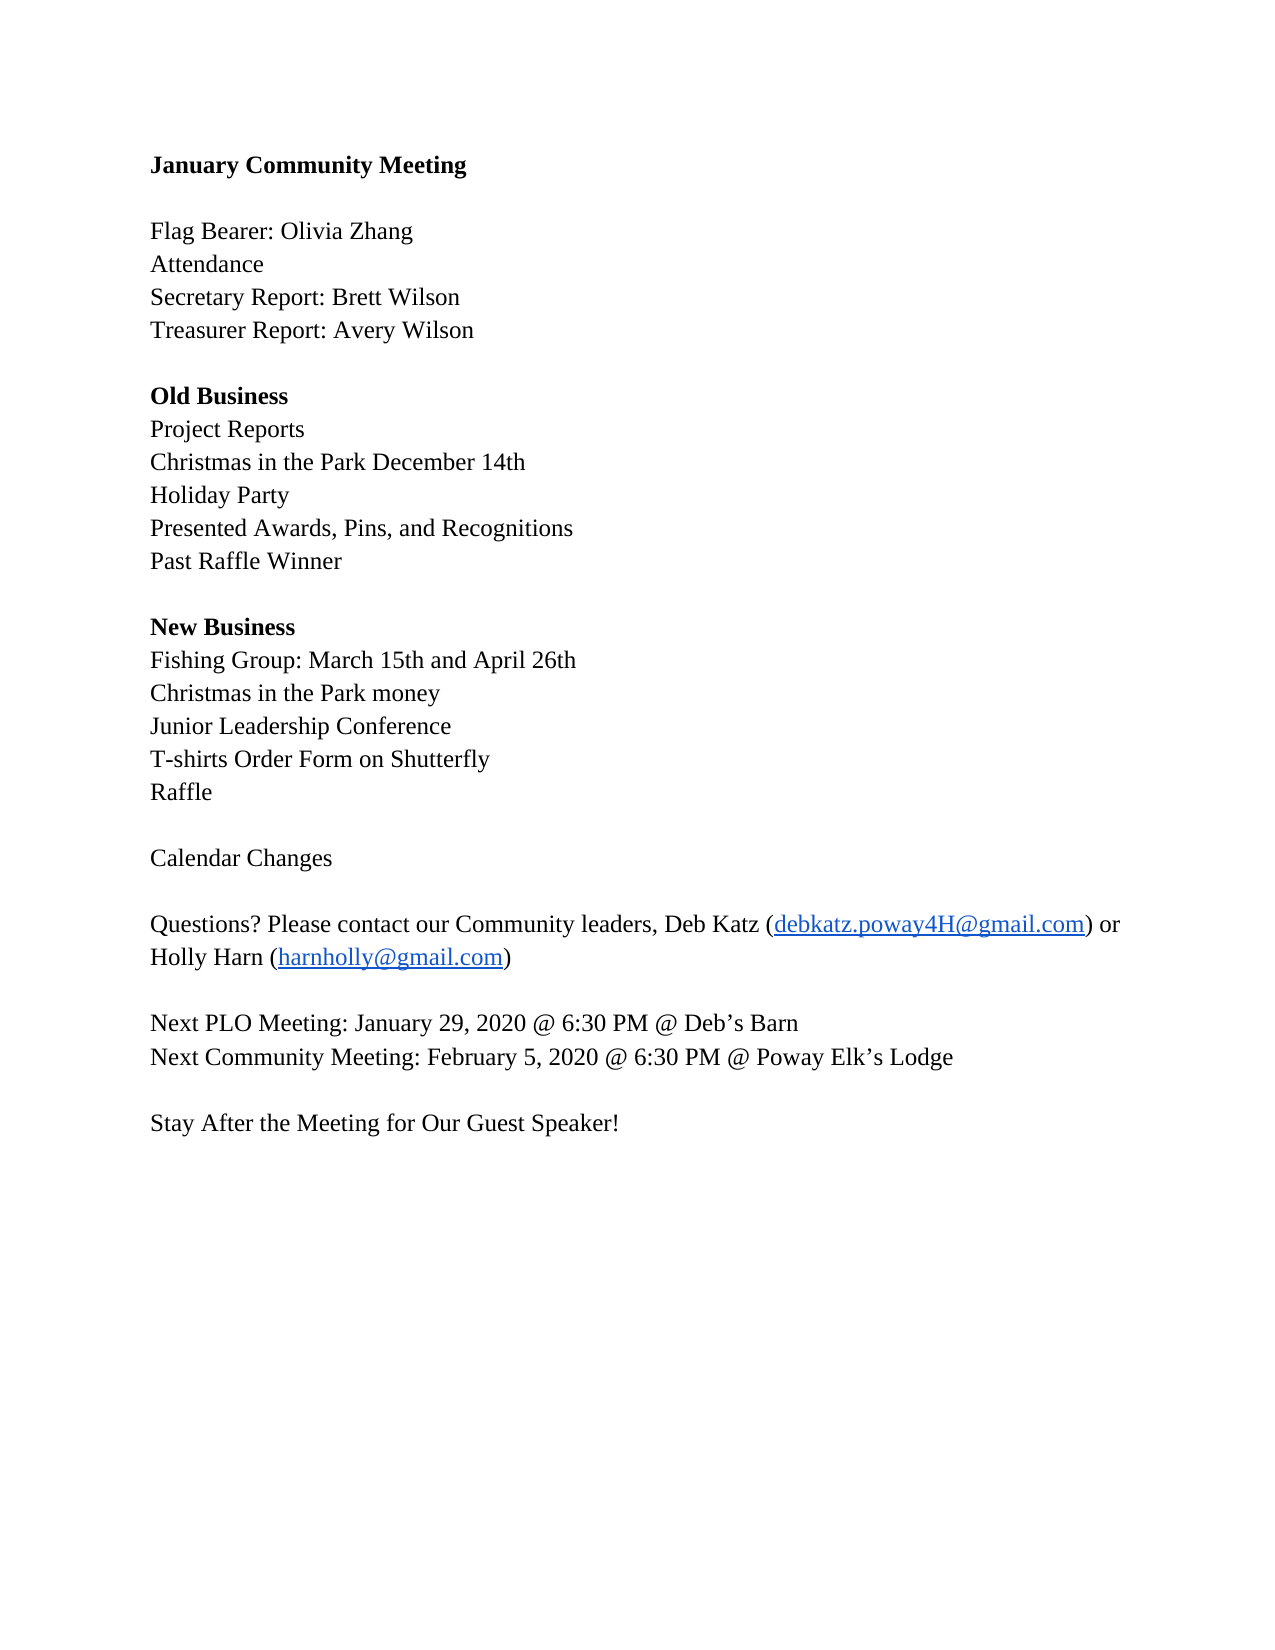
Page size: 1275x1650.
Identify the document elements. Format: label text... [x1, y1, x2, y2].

text Next PLO Meeting: January 29, 2020 @ 6:30 PM @ Deb’s Barn [150, 1008, 1125, 1037]
text Secretary Report: Brett Wilson [150, 282, 1125, 311]
text Calendar Changes [150, 843, 1125, 872]
text Next Community Meeting: February 5, 2020 @ 6:30 PM @ Poway Elk’s Lodge [150, 1042, 1125, 1070]
text Junior Leadership Conference [150, 711, 1125, 740]
text Old Business [150, 381, 1125, 410]
text Flag Bearer: Olivia Zhang [150, 216, 1125, 245]
text Presented Awards, Pins, and Recognitions [150, 513, 1125, 542]
text Raffle [150, 777, 1125, 806]
text New Business [150, 612, 1125, 641]
text Questions? Please contact our Community leaders, Deb Katz (debkatz.poway4H@gmail.com) or Holly Harn (harnholly@gmail.com) [150, 909, 1125, 971]
text Fishing Group: March 15th and April 26th [150, 645, 1125, 674]
text Stay After the Meeting for Our Guest Speaker! [150, 1108, 1125, 1136]
text January Community Meeting [150, 150, 1125, 179]
text Treasurer Report: Avery Wilson [150, 315, 1125, 344]
text Attendance [150, 249, 1125, 278]
text T-shirts Order Form on Shutterfly [150, 744, 1125, 773]
text Holiday Party [150, 480, 1125, 509]
text Project Reports [150, 414, 1125, 443]
text Christmas in the Park money [150, 678, 1125, 707]
text Past Raffle Winner [150, 546, 1125, 575]
text Christmas in the Park December 14th [150, 447, 1125, 476]
